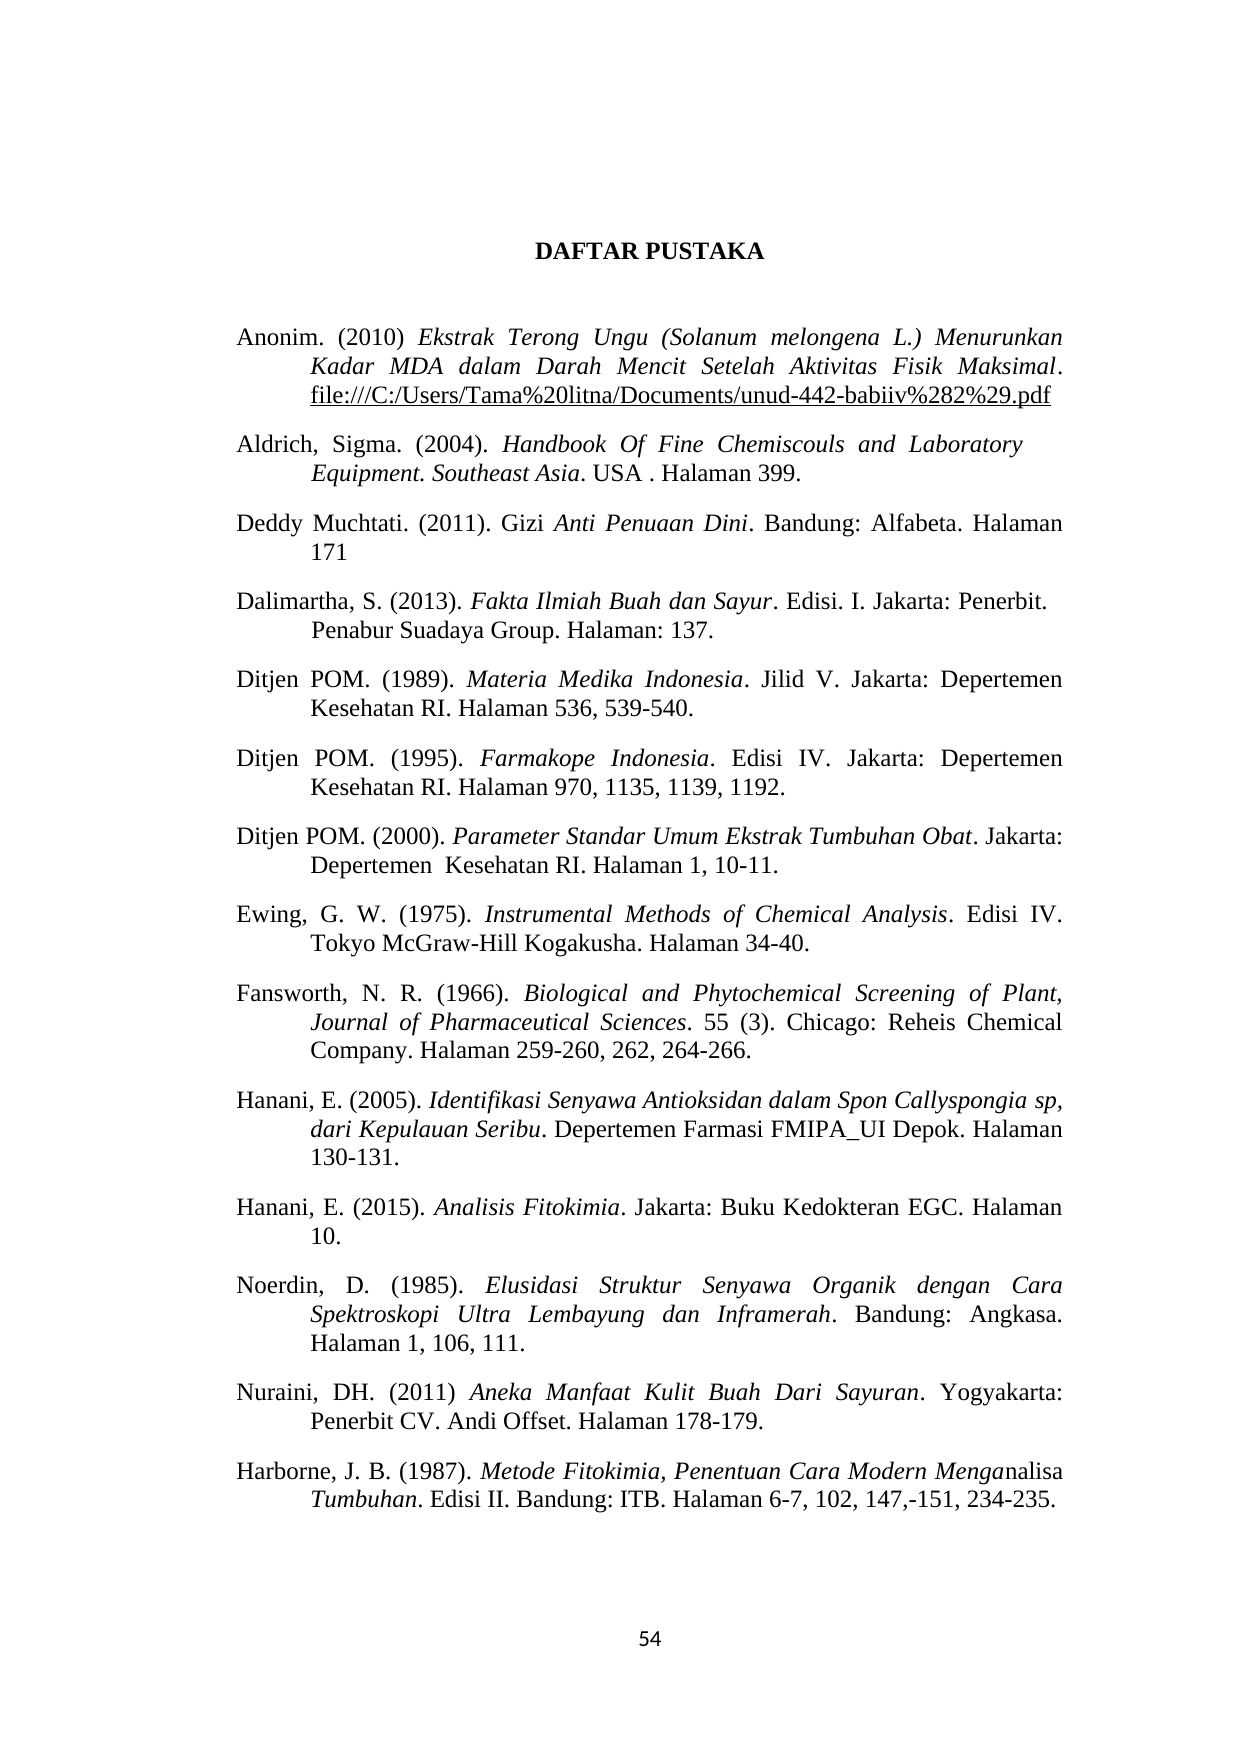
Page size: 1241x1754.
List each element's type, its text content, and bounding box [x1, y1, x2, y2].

text Aldrich, Sigma. (2004). Handbook Of Fine Chemiscouls and Laboratory Equipment. Southeast Asia. USA . Halaman 399. [236, 429, 1063, 487]
text Harborne, J. B. (1987). Metode Fitokimia, Penentuan Cara Modern Menganalisa Tumbuhan. Edisi II. Bandung: ITB. Halaman 6-7, 102, 147,-151, 234-235. [236, 1456, 1063, 1513]
text Hanani, E. (2015). Analisis Fitokimia. Jakarta: Buku Kedokteran EGC. Halaman 10. [236, 1192, 1063, 1249]
text Noerdin, D. (1985). Elusidasi Struktur Senyawa Organik dengan Cara Spektroskopi Ultra Lembayung dan Inframerah. Bandung: Angkasa. Halaman 1, 106, 111. [236, 1270, 1063, 1357]
text Hanani, E. (2005). Identifikasi Senyawa Antioksidan dalam Spon Callyspongia sp, dari Kepulauan Seribu. Depertemen Farmasi FMIPA_UI Depok. Halaman 130-131. [236, 1085, 1063, 1171]
text Dalimartha, S. (2013). Fakta Ilmiah Buah dan Sayur. Edisi. I. Jakarta: Penerbit. Penabur Suadaya Group. Halaman: 137. [236, 586, 1063, 644]
text Ditjen POM. (1989). Materia Medika Indonesia. Jilid V. Jakarta: Depertemen Kesehatan RI. Halaman 536, 539-540. [236, 664, 1063, 722]
text Deddy Muchtati. (2011). Gizi Anti Penuaan Dini. Bandung: Alfabeta. Halaman 171 [236, 508, 1063, 565]
text DAFTAR PUSTAKA [236, 236, 1063, 265]
text Fansworth, N. R. (1966). Biological and Phytochemical Screening of Plant, Journal of Pharmaceutical Sciences. 55 (3). Chicago: Reheis Chemical Company. Halaman 259-260, 262, 264-266. [236, 978, 1063, 1064]
text Ewing, G. W. (1975). Instrumental Methods of Chemical Analysis. Edisi IV. Tokyo McGraw-Hill Kogakusha. Halaman 34-40. [236, 899, 1063, 957]
text Nuraini, DH. (2011) Aneka Manfaat Kulit Buah Dari Sayuran. Yogyakarta: Penerbit CV. Andi Offset. Halaman 178-179. [236, 1377, 1063, 1435]
text Anonim. (2010) Ekstrak Terong Ungu (Solanum melongena L.) Menurunkan Kadar MDA dalam Darah Mencit Setelah Aktivitas Fisik Maksimal. file:///C:/Users/Tama%20litna/Documents/unud-442-babiiv%282%29.pdf [236, 322, 1063, 409]
text Ditjen POM. (1995). Farmakope Indonesia. Edisi IV. Jakarta: Depertemen Kesehatan RI. Halaman 970, 1135, 1139, 1192. [236, 743, 1063, 800]
text Ditjen POM. (2000). Parameter Standar Umum Ekstrak Tumbuhan Obat. Jakarta: Depertemen Kesehatan RI. Halaman 1, 10-11. [236, 821, 1063, 879]
